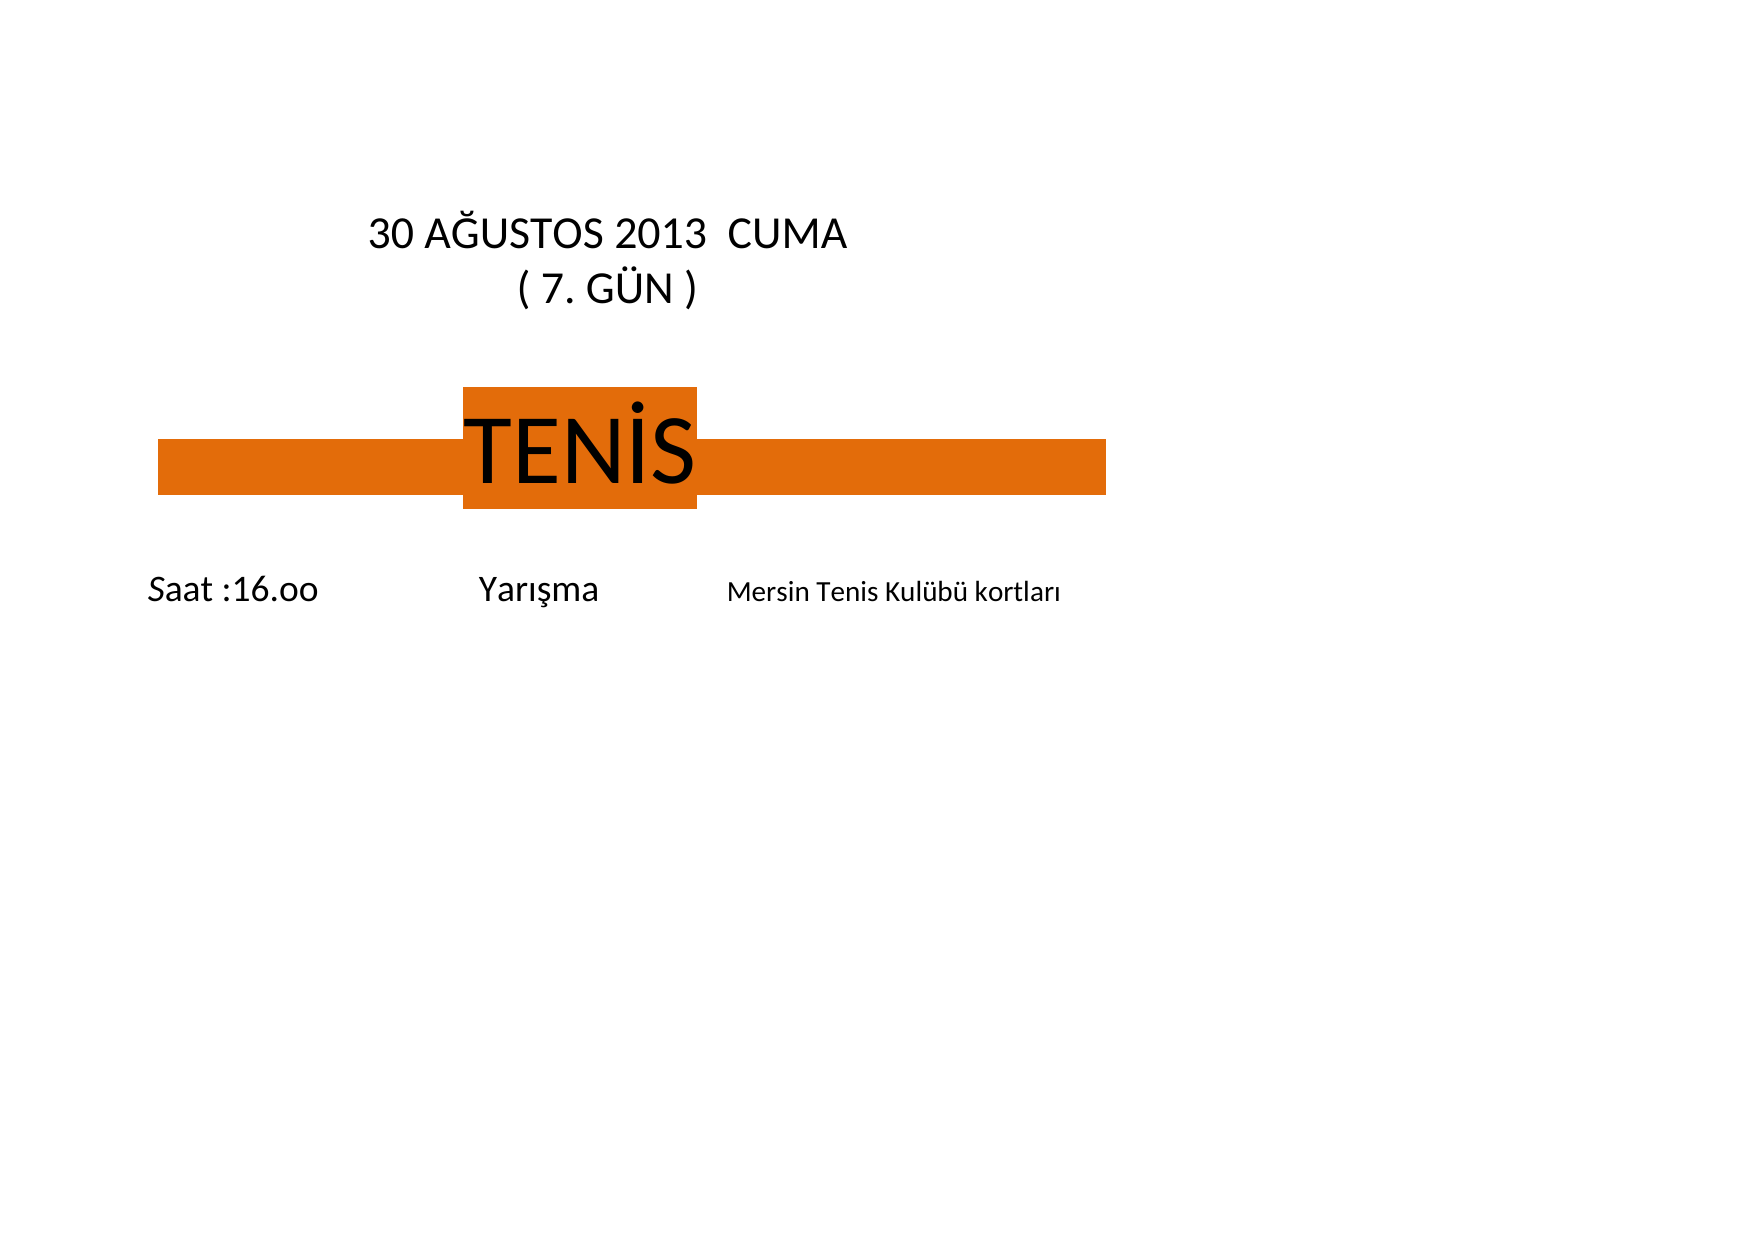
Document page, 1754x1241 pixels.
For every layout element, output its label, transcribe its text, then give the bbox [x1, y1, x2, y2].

text TENİS [148, 387, 463, 509]
text Saat :16.oo Yarışma Mersin Tenis Kulübü kortları [148, 565, 1754, 611]
text 30 AĞUSTOS 2013 CUMA [221, 203, 1754, 259]
text ( 7. GÜN ) [441, 259, 1754, 315]
text TENİS [697, 387, 1754, 509]
